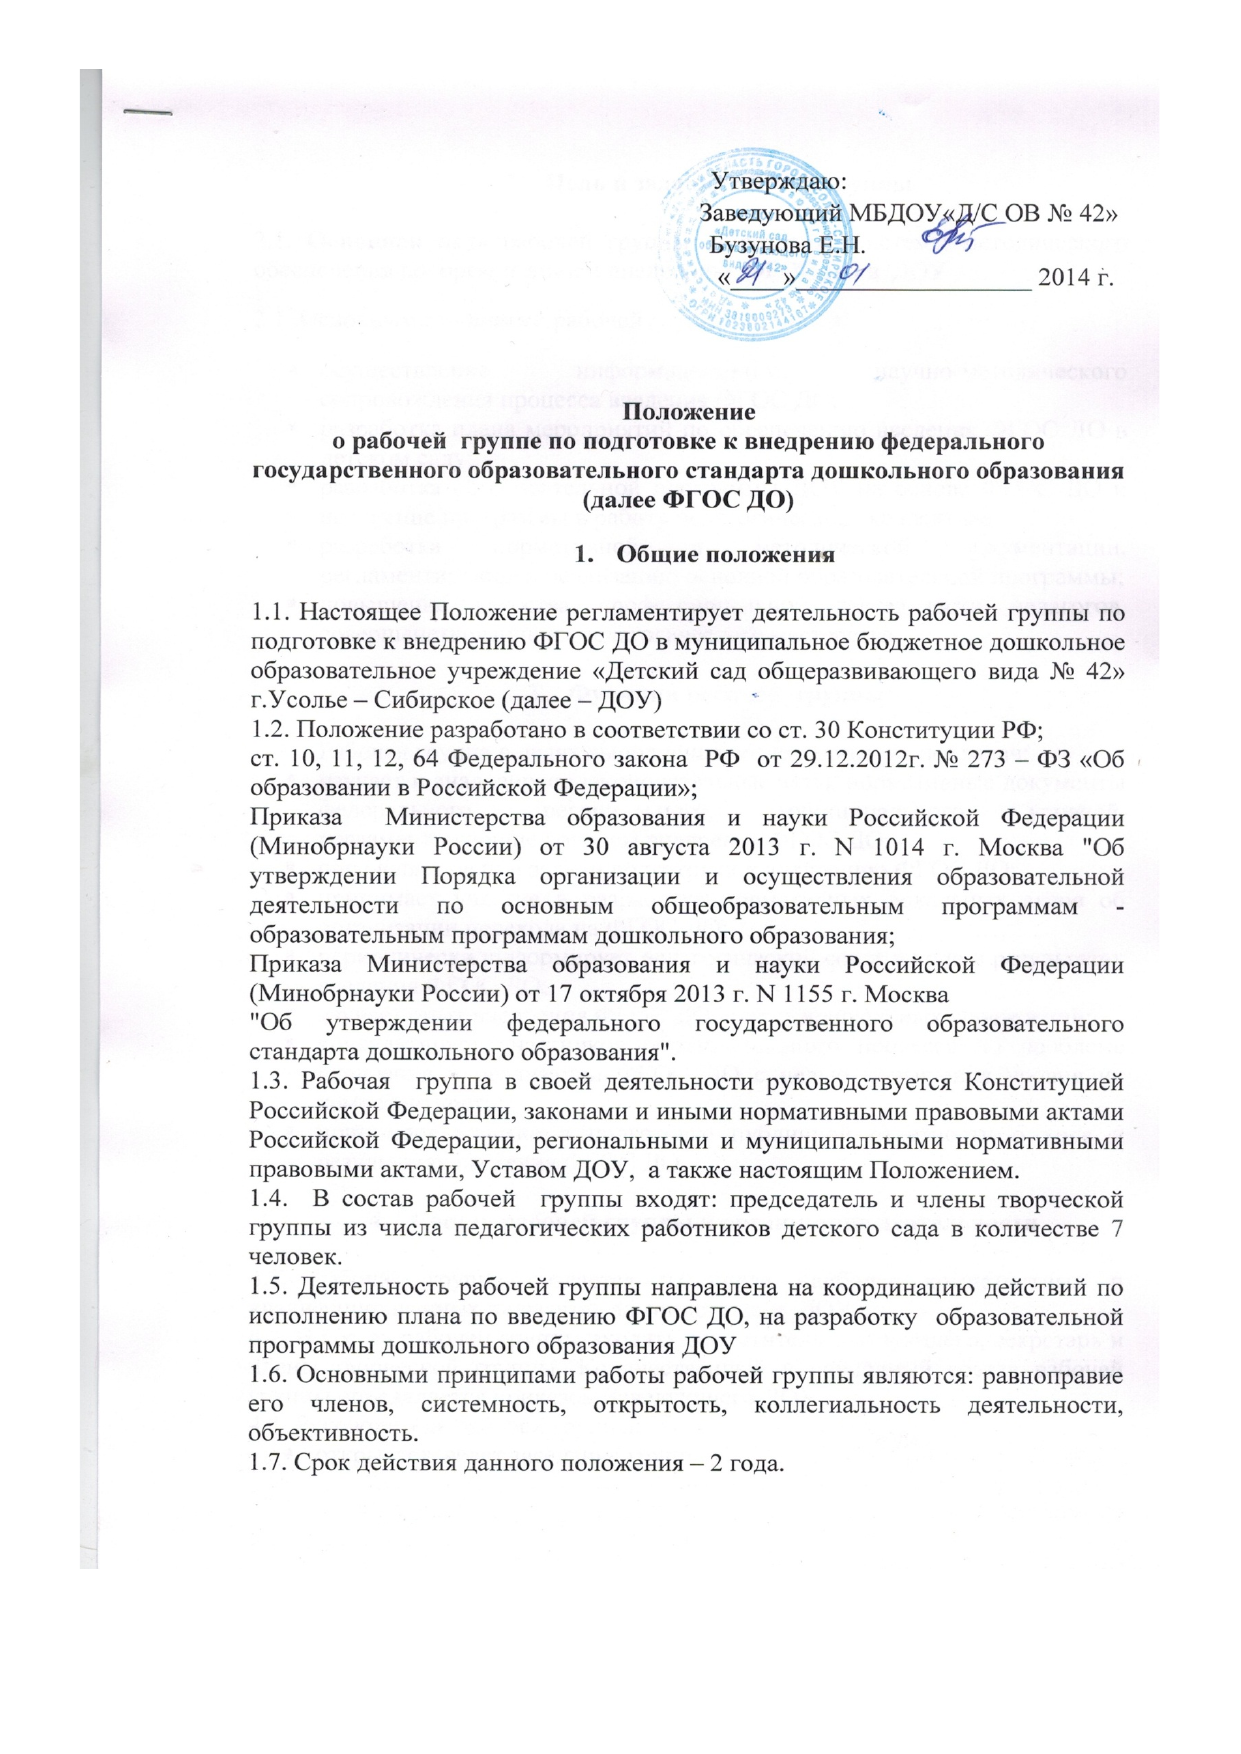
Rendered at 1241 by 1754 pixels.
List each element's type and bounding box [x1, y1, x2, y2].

picture [78, 69, 1160, 1564]
